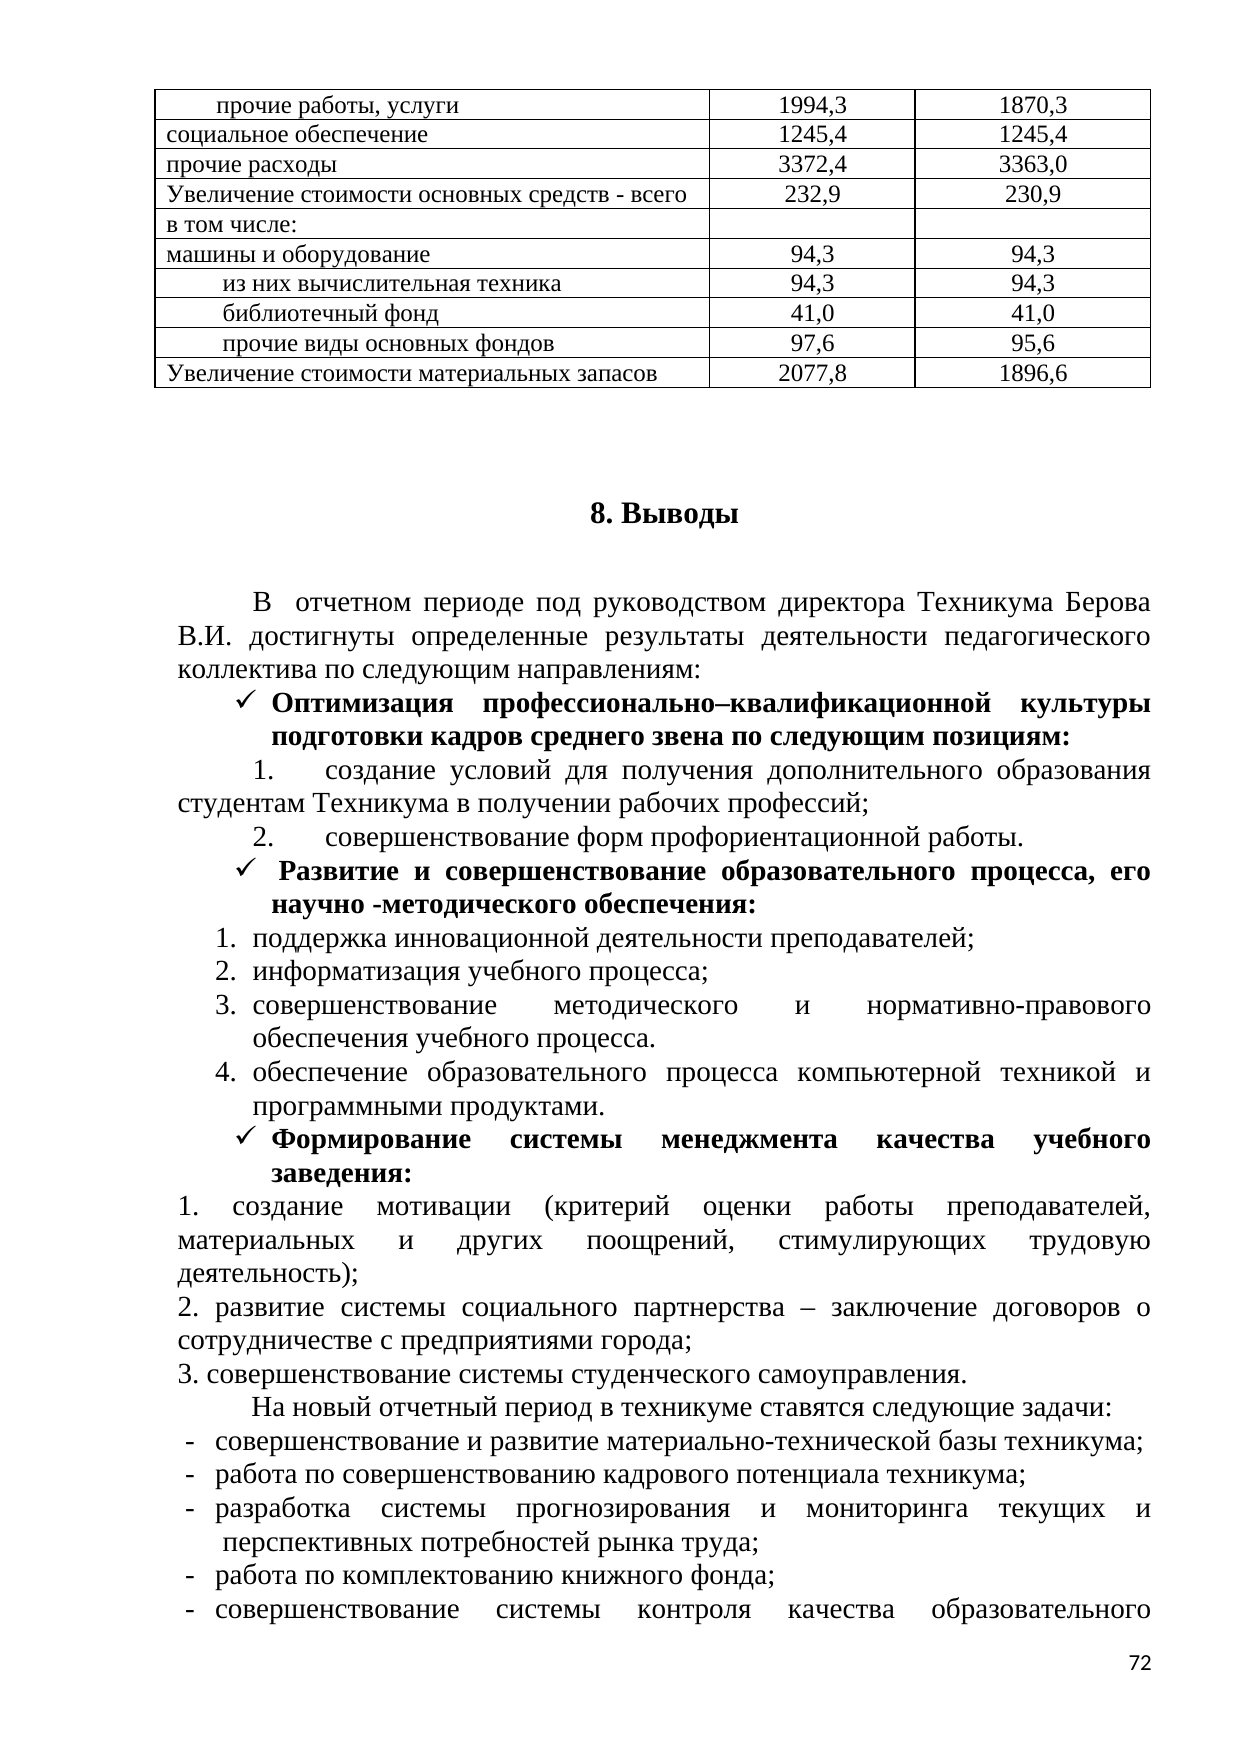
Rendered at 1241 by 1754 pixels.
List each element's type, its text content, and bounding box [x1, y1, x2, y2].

list Развитие и совершенствование образовательного процесса, его научно -методического обеспечения: [233, 853, 1152, 920]
table_cell 97,6 [710, 328, 914, 357]
list совершенствование методического и нормативно-правового обеспечения учебного процесса. [215, 987, 1152, 1054]
text На новый отчетный период в техникуме ставятся следующие задачи: [177, 1389, 1152, 1423]
list работа по совершенствованию кадрового потенциала техникума; [185, 1457, 1152, 1490]
table_cell в том числе: [156, 209, 709, 238]
table_cell 94,3 [710, 269, 914, 297]
table_cell 95,6 [916, 328, 1150, 357]
text 1. создание мотивации (критерий оценки работы преподавателей, материальных и других поощрений, стимулирующих трудовую деятельность); [177, 1188, 1152, 1289]
list работа по комплектованию книжного фонда; [185, 1557, 1152, 1591]
table_cell 94,3 [916, 239, 1150, 267]
table_cell 3372,4 [710, 149, 914, 178]
table_cell 2077,8 [710, 358, 914, 387]
table_cell 94,3 [710, 239, 914, 267]
list совершенствование форм профориентационной работы. [177, 819, 1152, 853]
list Оптимизация профессионально–квалификационной культуры подготовки кадров среднего звена по следующим позициям: [233, 685, 1152, 752]
table_cell прочие виды основных фондов [156, 328, 709, 357]
table_cell Увеличение стоимости основных средств - всего [156, 179, 709, 208]
table_cell 1870,3 [916, 90, 1150, 118]
table_cell 230,9 [916, 179, 1150, 208]
table_cell [710, 209, 914, 238]
table_cell прочие расходы [156, 149, 709, 178]
list Формирование системы менеджмента качества учебного заведения: [233, 1121, 1152, 1188]
text В отчетном периоде под руководством директора Техникума Берова В.И. достигнуты определенные результаты деятельности педагогического коллектива по следующим направлениям: [177, 584, 1152, 685]
list совершенствование и развитие материально-технической базы техникума; [185, 1423, 1152, 1457]
table_cell из них вычислительная техника [156, 269, 709, 297]
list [185, 1591, 1152, 1624]
table_cell 3363,0 [916, 149, 1150, 178]
text 3. совершенствование системы студенческого самоуправления. [177, 1356, 1152, 1389]
list создание условий для получения дополнительного образования студентам Техникума в получении рабочих профессий; [177, 752, 1152, 819]
text 8. Выводы [177, 494, 1152, 530]
table_cell машины и оборудование [156, 239, 709, 267]
table_cell библиотечный фонд [156, 298, 709, 327]
table_cell прочие работы, услуги [156, 90, 709, 118]
text 2. развитие системы социального партнерства – заключение договоров о сотрудничестве с предприятиями города; [177, 1289, 1152, 1356]
table_cell [916, 209, 1150, 238]
table_cell 1245,4 [916, 120, 1150, 148]
table_cell 94,3 [916, 269, 1150, 297]
list информатизация учебного процесса; [215, 953, 1152, 987]
table_cell 1245,4 [710, 120, 914, 148]
table_cell 41,0 [916, 298, 1150, 327]
table_cell 41,0 [710, 298, 914, 327]
table_cell социальное обеспечение [156, 120, 709, 148]
list разработка системы прогнозирования и мониторинга текущих и перспективных потребностей рынка труда; [185, 1490, 1152, 1557]
list поддержка инновационной деятельности преподавателей; [215, 920, 1152, 953]
table_cell 1896,6 [916, 358, 1150, 387]
list обеспечение образовательного процесса компьютерной техникой и программными продуктами. [215, 1054, 1152, 1121]
table_cell Увеличение стоимости материальных запасов [156, 358, 709, 387]
table_cell 1994,3 [710, 90, 914, 118]
table_cell 232,9 [710, 179, 914, 208]
